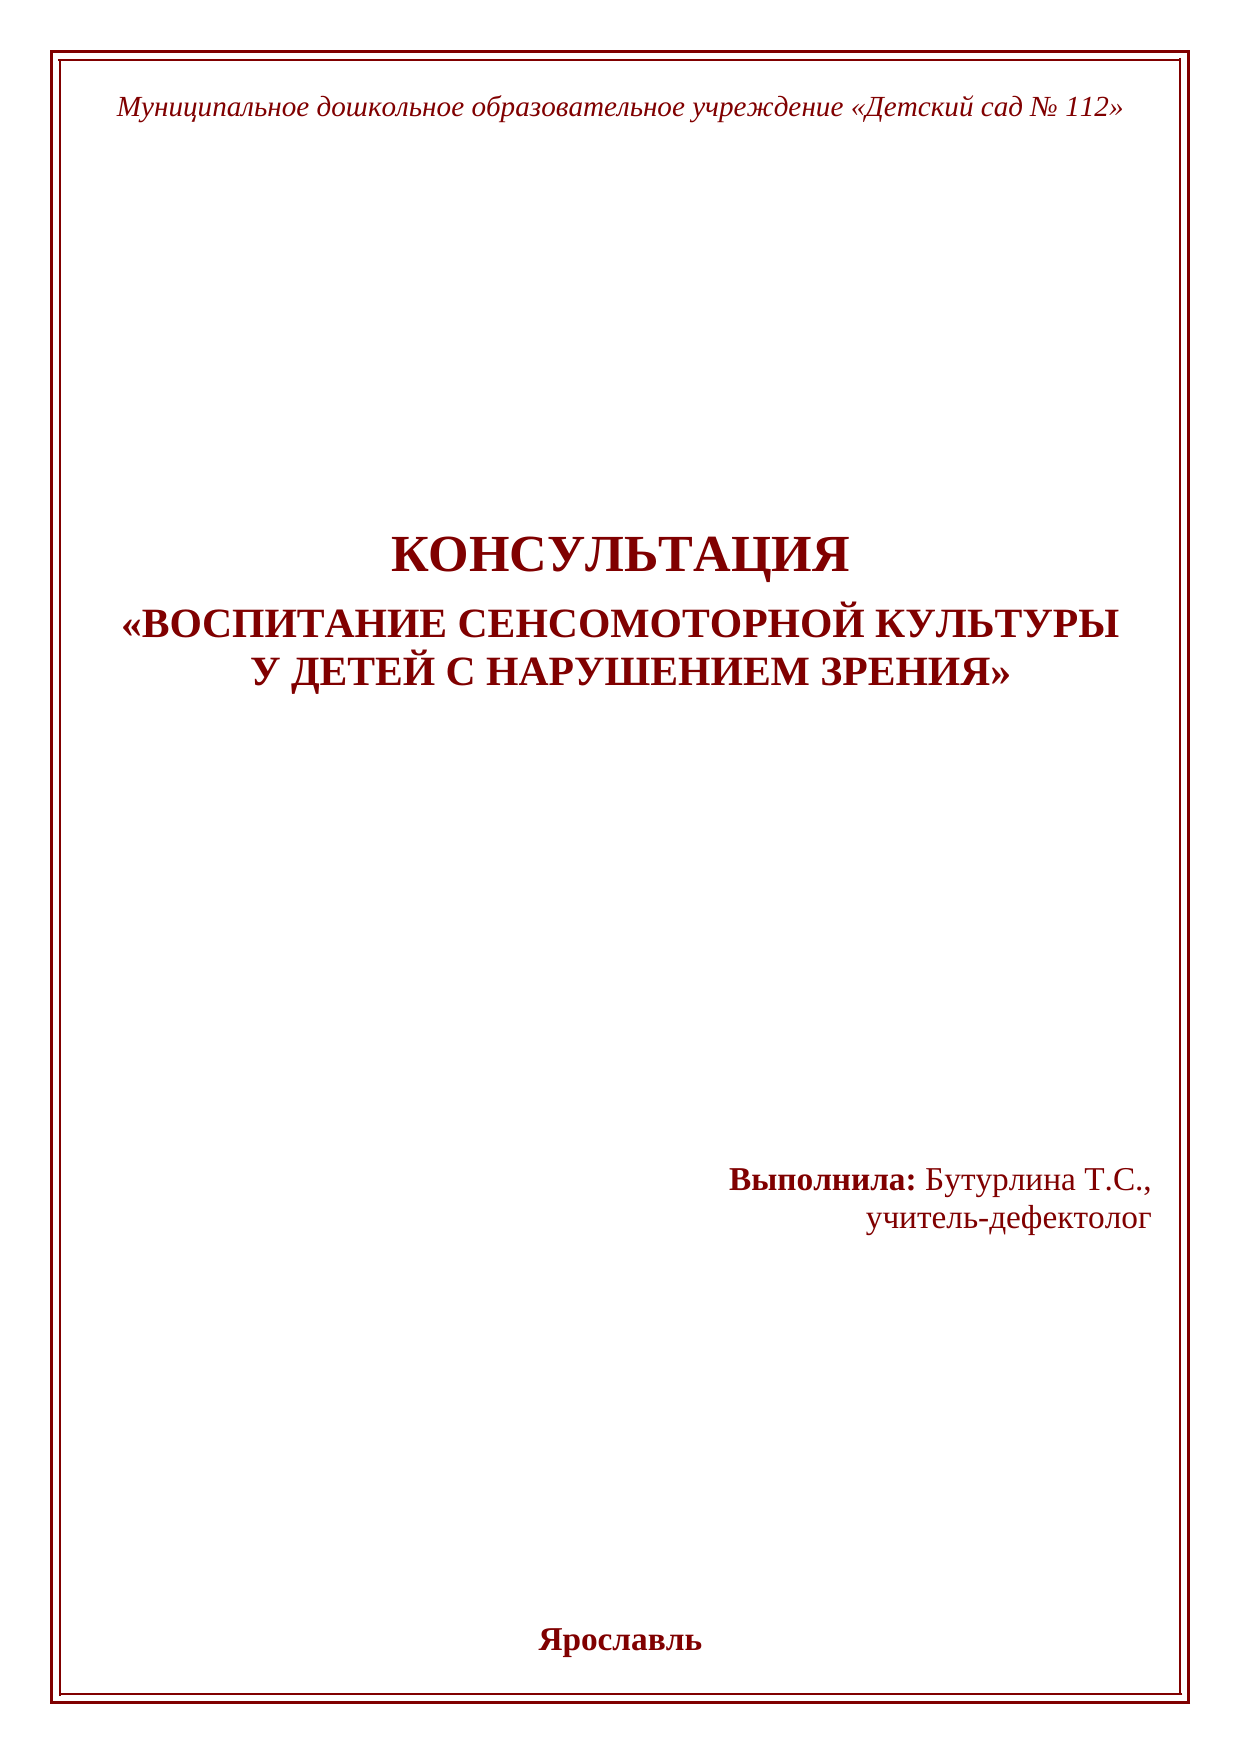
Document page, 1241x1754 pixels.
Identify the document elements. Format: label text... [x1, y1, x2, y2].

text «Воспитание сенсомоторной культуры [89, 598, 1152, 646]
text Консультация [89, 523, 1152, 583]
text Муниципальное дошкольное образовательное учреждение «Детский сад № 112» [89, 89, 1152, 122]
text у детей с нарушением зрения» [89, 646, 1152, 694]
text учитель-дефектолог [89, 1197, 1152, 1236]
text Выполнила: Бутурлина Т.С., [89, 1159, 1152, 1197]
text Ярославль [89, 1619, 1152, 1657]
